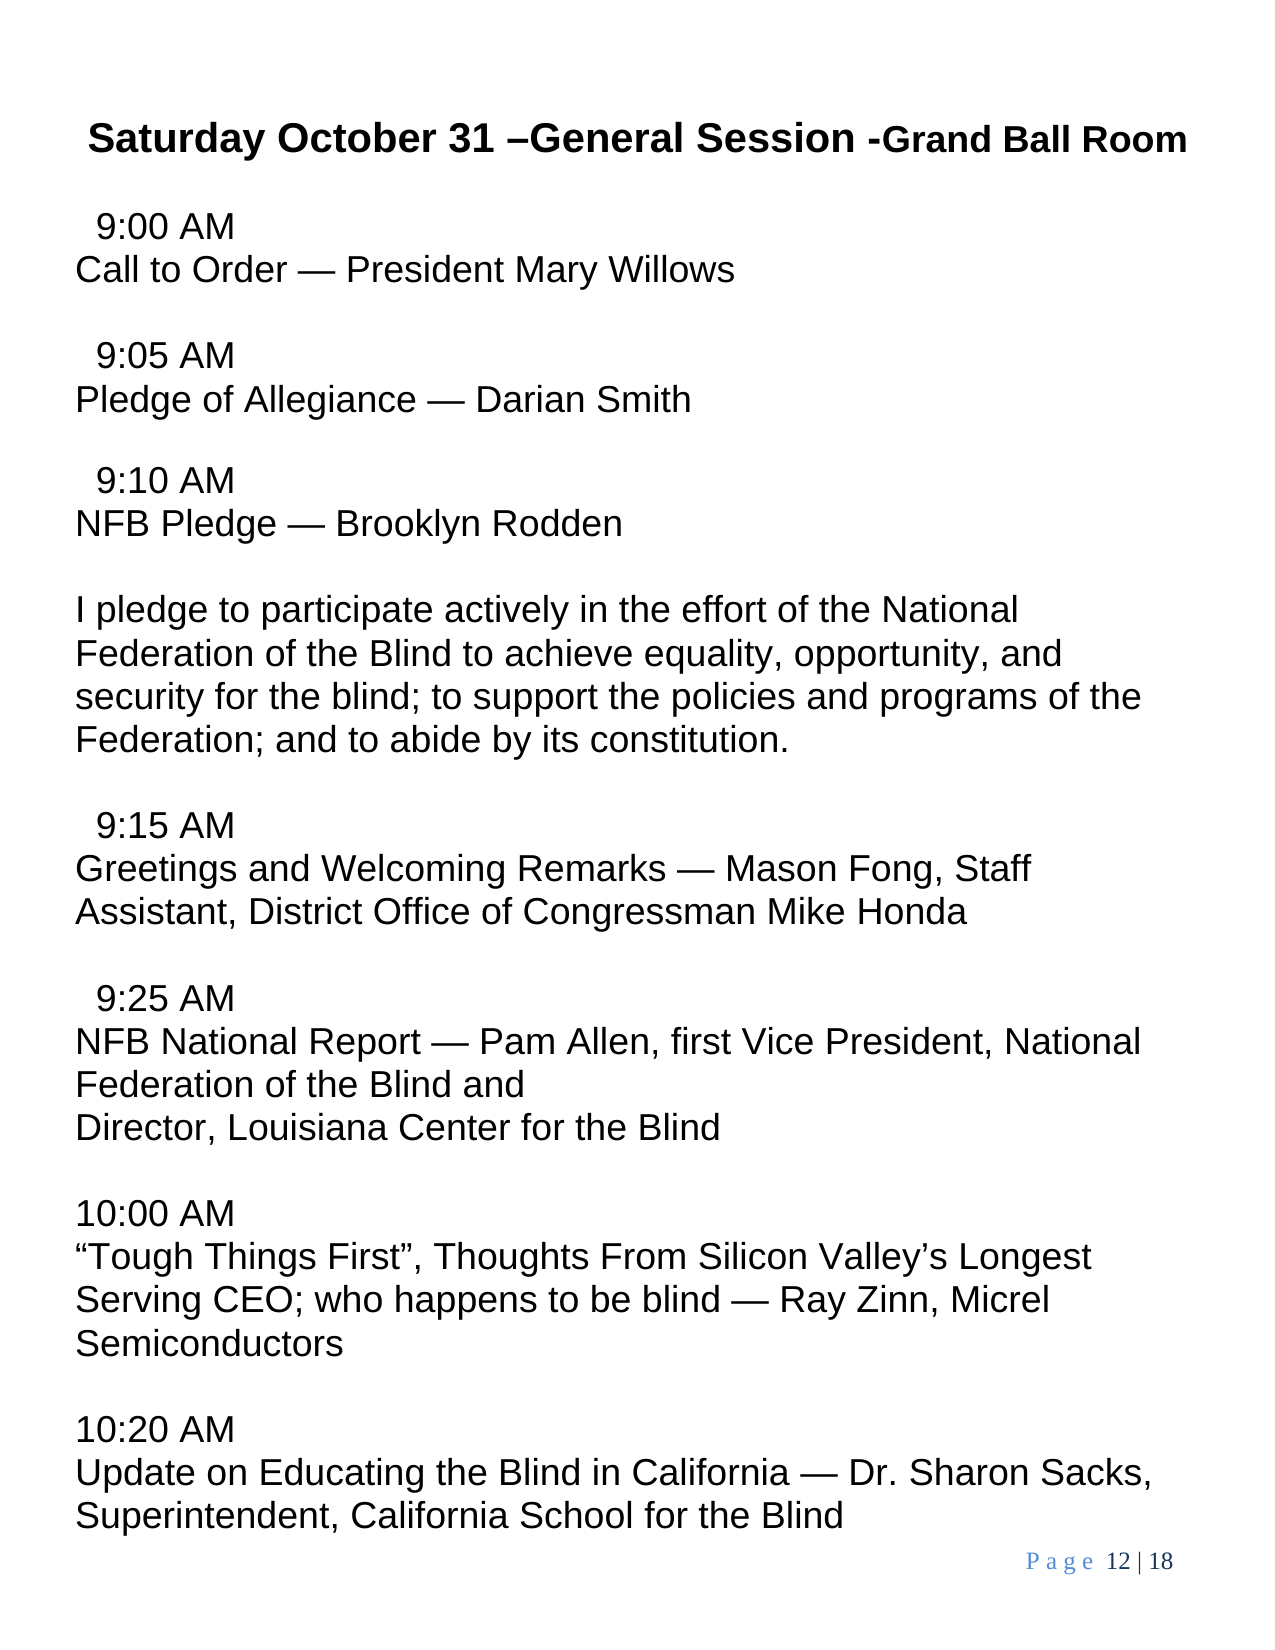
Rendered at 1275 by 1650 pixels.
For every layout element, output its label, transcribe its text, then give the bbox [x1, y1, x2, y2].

text Call to Order — President Mary Willows [75, 247, 1200, 291]
text NFB Pledge — Brooklyn Rodden [75, 501, 1200, 544]
text I pledge to participate actively in the effort of the National Federation of the Blind to achieve equality, opportunity, and security for the blind; to support the policies and programs of the Federation; and to abide by its constitution. [75, 588, 1200, 760]
text NFB National Report — Pam Allen, first Vice President, National Federation of the Blind and [75, 1019, 1200, 1105]
text Pledge of Allegiance — Darian Smith [75, 377, 1200, 420]
text Director, Louisiana Center for the Blind [75, 1105, 1200, 1148]
text Greetings and Welcoming Remarks — Mason Fong, Staff Assistant, District Office of Congressman Mike Honda [75, 846, 1200, 933]
text Saturday October 31 –General Session -Grand Ball Room [75, 113, 1200, 161]
text 9:10 AM [75, 458, 1200, 501]
text 9:05 AM [75, 334, 1200, 377]
text 10:20 AM [75, 1407, 1200, 1450]
text “Tough Things First”, Thoughts From Silicon Valley’s Longest Serving CEO; who happens to be blind — Ray Zinn, Micrel Semiconductors [75, 1234, 1200, 1364]
text Update on Educating the Blind in California — Dr. Sharon Sacks, Superintendent, California School for the Blind [75, 1450, 1200, 1536]
text 10:00 AM [75, 1191, 1200, 1234]
text 9:25 AM [75, 976, 1200, 1019]
text 9:00 AM [75, 204, 1200, 247]
text 9:15 AM [75, 803, 1200, 846]
